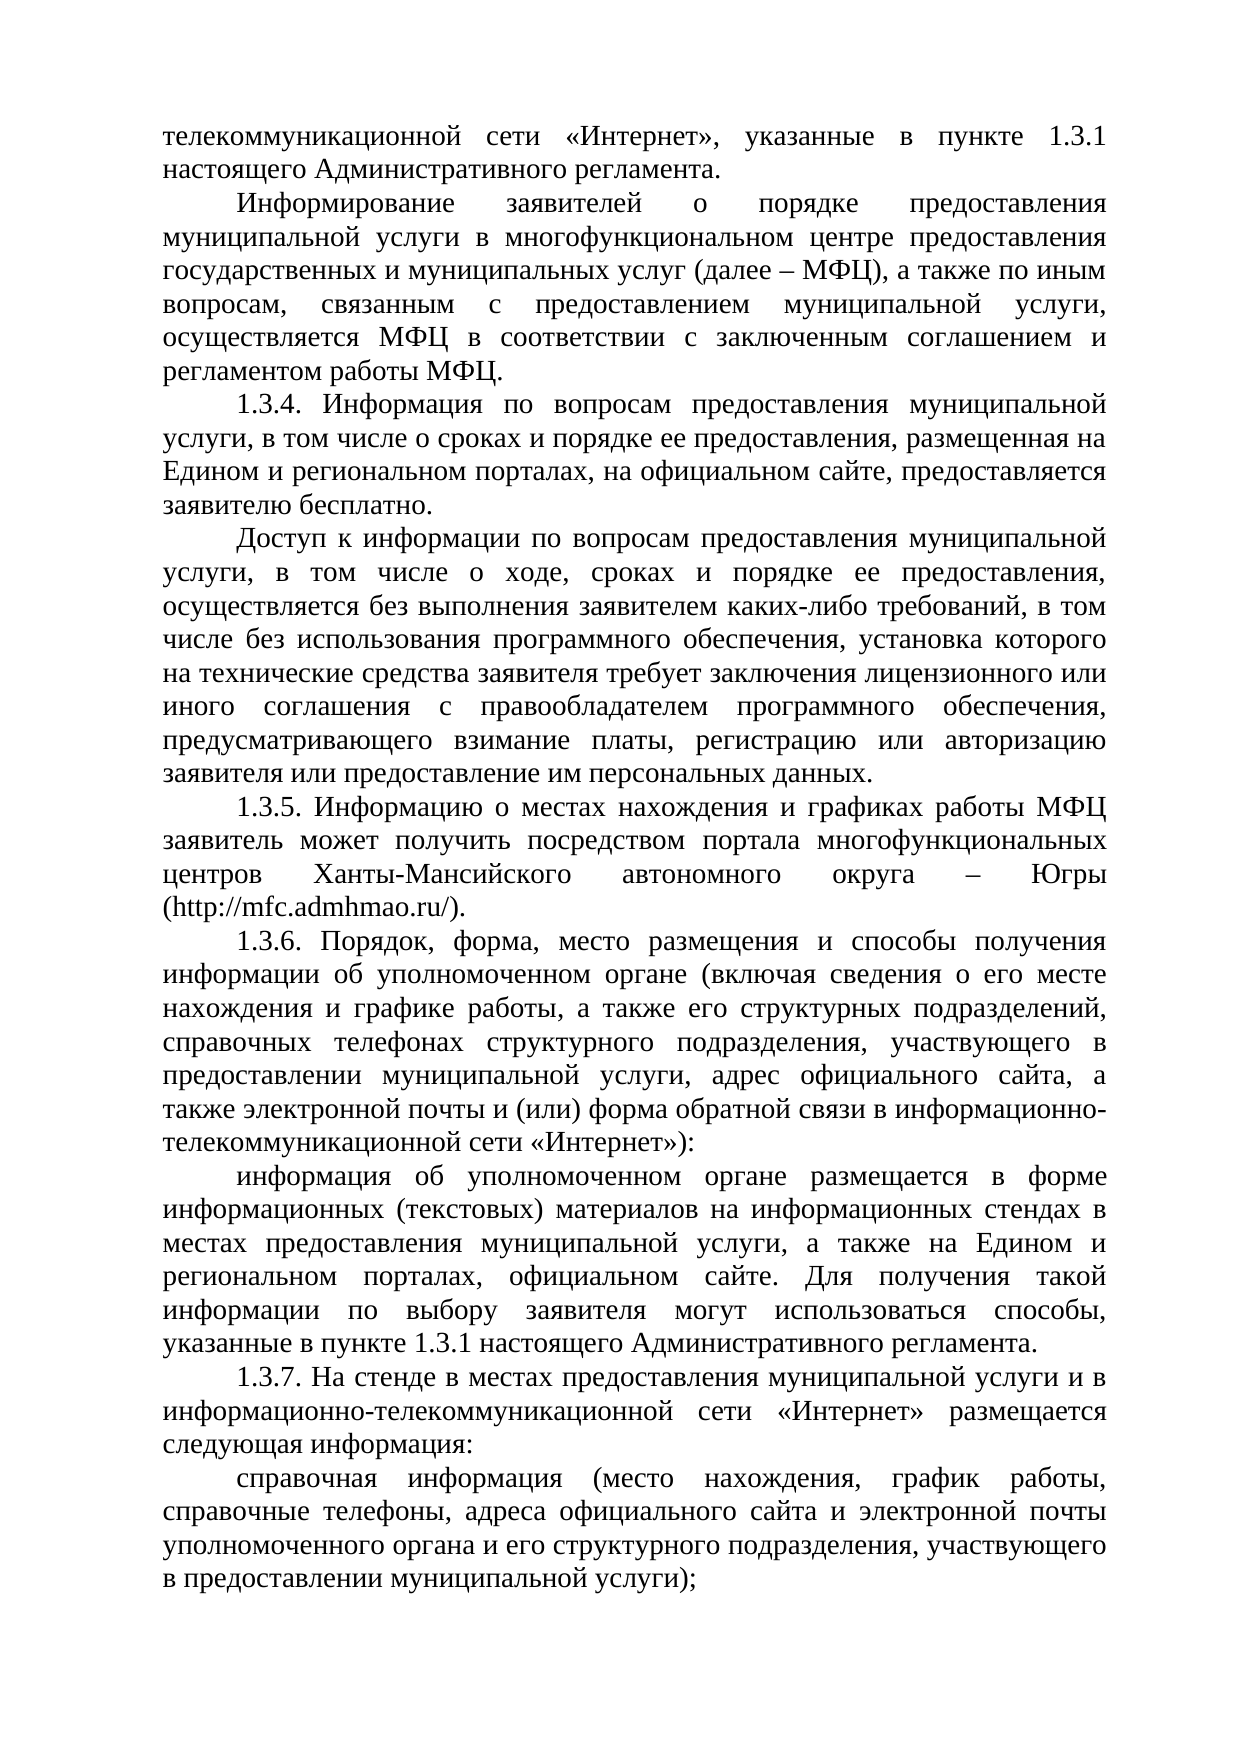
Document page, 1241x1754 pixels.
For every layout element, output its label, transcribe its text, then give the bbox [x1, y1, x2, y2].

text Информирование заявителей о порядке предоставления муниципальной услуги в многофункциональном центре предоставления государственных и муниципальных услуг (далее – МФЦ), а также по иным вопросам, связанным с предоставлением муниципальной услуги, осуществляется МФЦ в соответствии с заключенным соглашением и регламентом работы МФЦ. [162, 185, 1107, 386]
text справочная информация (место нахождения, график работы, справочные телефоны, адреса официального сайта и электронной почты уполномоченного органа и его структурного подразделения, участвующего в предоставлении муниципальной услуги); [162, 1460, 1107, 1594]
text информация об уполномоченном органе размещается в форме информационных (текстовых) материалов на информационных стендах в местах предоставления муниципальной услуги, а также на Едином и региональном порталах, официальном сайте. Для получения такой информации по выбору заявителя могут использоваться способы, указанные в пункте 1.3.1 настоящего Административного регламента. [162, 1158, 1107, 1359]
text 1.3.6. Порядок, форма, место размещения и способы получения информации об уполномоченном органе (включая сведения о его месте нахождения и графике работы, а также его структурных подразделений, справочных телефонах структурного подразделения, участвующего в предоставлении муниципальной услуги, адрес официального сайта, а также электронной почты и (или) форма обратной связи в информационно-телекоммуникационной сети «Интернет»): [162, 923, 1107, 1158]
text 1.3.4. Информация по вопросам предоставления муниципальной услуги, в том числе о сроках и порядке ее предоставления, размещенная на Едином и региональном порталах, на официальном сайте, предоставляется заявителю бесплатно. [162, 386, 1107, 521]
text Доступ к информации по вопросам предоставления муниципальной услуги, в том числе о ходе, сроках и порядке ее предоставления, осуществляется без выполнения заявителем каких-либо требований, в том числе без использования программного обеспечения, установка которого на технические средства заявителя требует заключения лицензионного или иного соглашения с правообладателем программного обеспечения, предусматривающего взимание платы, регистрацию или авторизацию заявителя или предоставление им персональных данных. [162, 521, 1107, 789]
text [162, 118, 1107, 185]
text 1.3.7. На стенде в местах предоставления муниципальной услуги и в информационно-телекоммуникационной сети «Интернет» размещается следующая информация: [162, 1359, 1107, 1460]
text 1.3.5. Информацию о местах нахождения и графиках работы МФЦ заявитель может получить посредством портала многофункциональных центров Ханты-Мансийского автономного округа – Югры (http://mfc.admhmao.ru/). [162, 789, 1107, 923]
